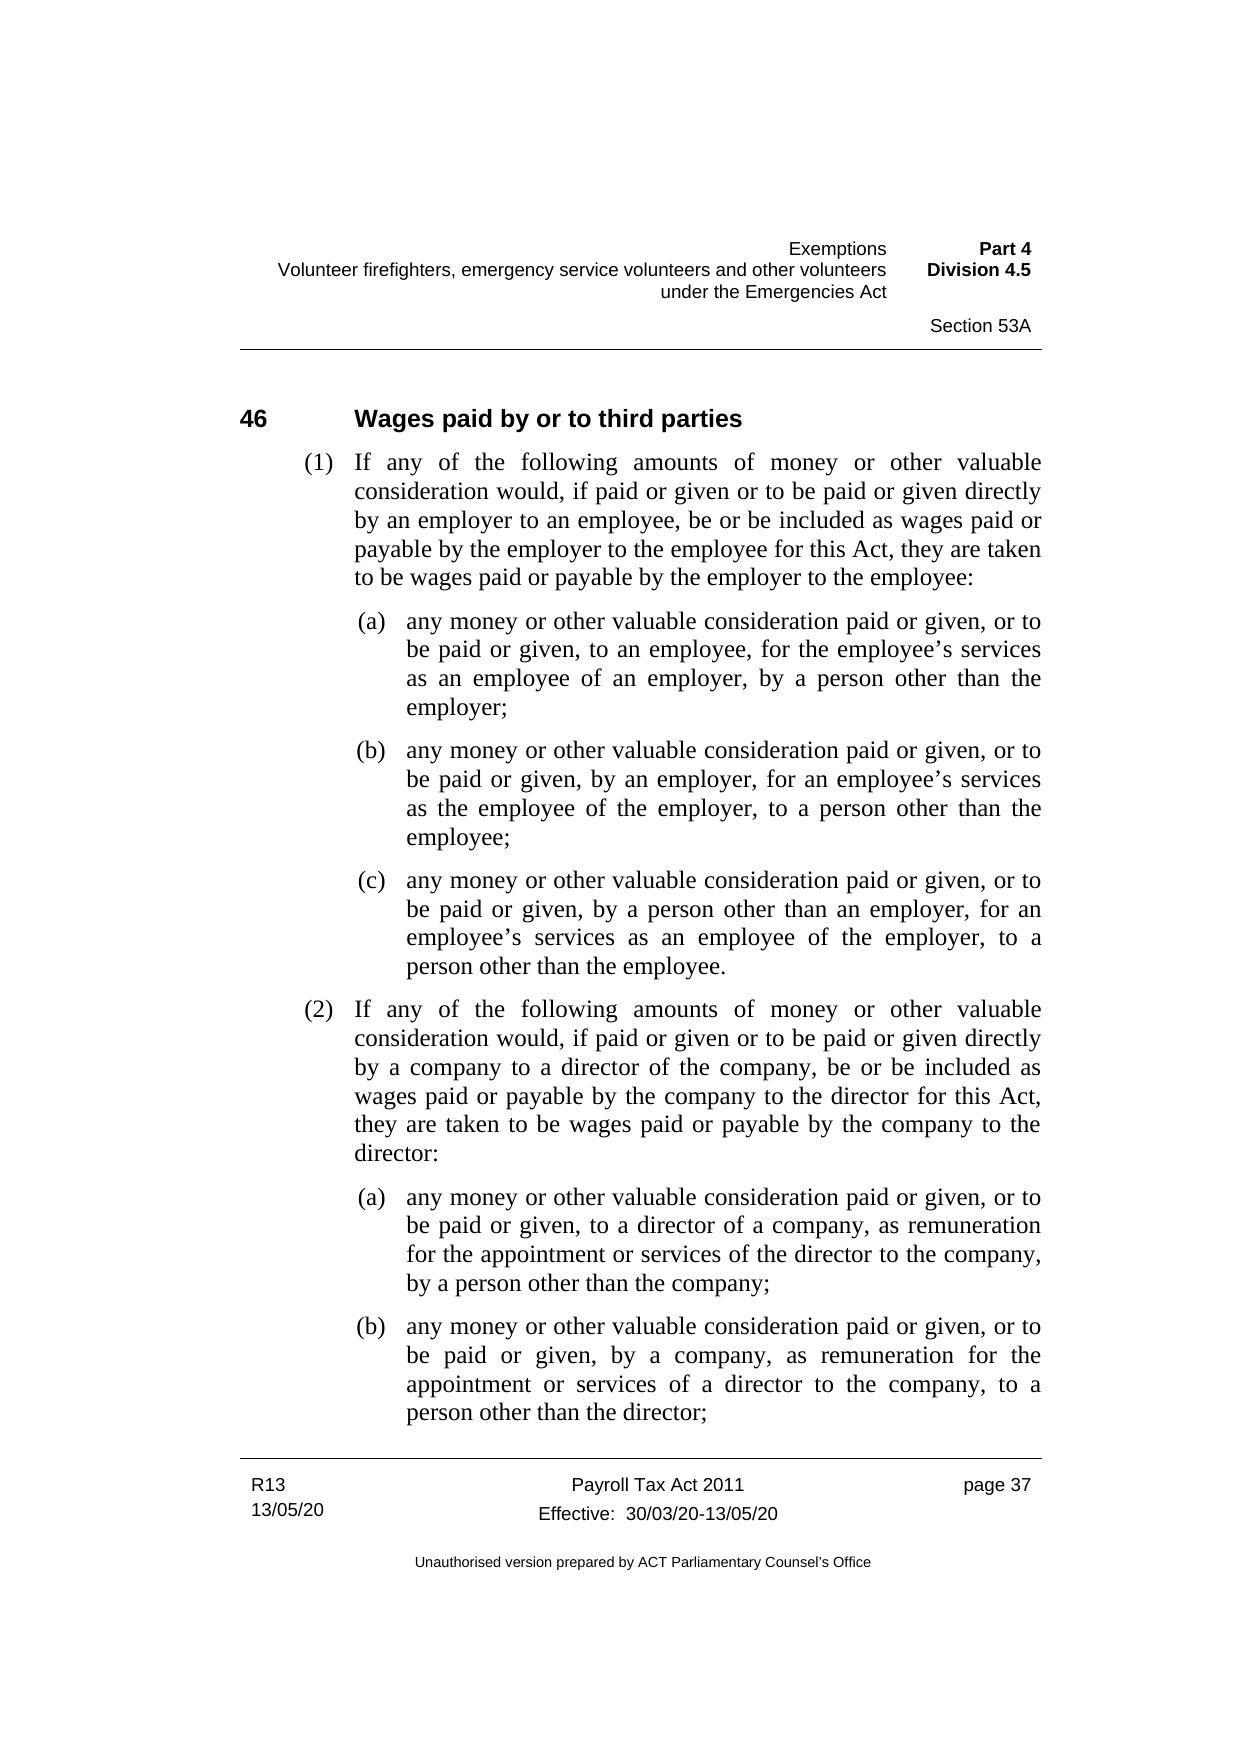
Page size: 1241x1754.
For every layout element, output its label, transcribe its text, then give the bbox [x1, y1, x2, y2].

text (c) any money or other valuable consideration paid or given, or to be paid or given, by a person other than an employer, for an employee’s services as an employee of the employer, to a person other than the employee. [239, 865, 1042, 980]
text (1) If any of the following amounts of money or other valuable consideration would, if paid or given or to be paid or given directly by an employer to an employee, be or be included as wages paid or payable by the employer to the employee for this Act, they are taken to be wages paid or payable by the employer to the employee: [239, 447, 1042, 591]
text (a) any money or other valuable consideration paid or given, or to be paid or given, to a director of a company, as remuneration for the appointment or services of the director to the company, by a person other than the company; [239, 1182, 1042, 1297]
text (a) any money or other valuable consideration paid or given, or to be paid or given, to an employee, for the employee’s services as an employee of an employer, by a person other than the employer; [239, 606, 1042, 721]
text (b) any money or other valuable consideration paid or given, or to be paid or given, by an employer, for an employee’s services as the employee of the employer, to a person other than the employee; [239, 735, 1042, 850]
text (2) If any of the following amounts of money or other valuable consideration would, if paid or given or to be paid or given directly by a company to a director of the company, be or be included as wages paid or payable by the company to the director for this Act, they are taken to be wages paid or payable by the company to the director: [239, 994, 1042, 1167]
text 46 Wages paid by or to third parties [239, 404, 1042, 433]
text (b) any money or other valuable consideration paid or given, or to be paid or given, by a company, as remuneration for the appointment or services of a director to the company, to a person other than the director; [239, 1311, 1042, 1426]
